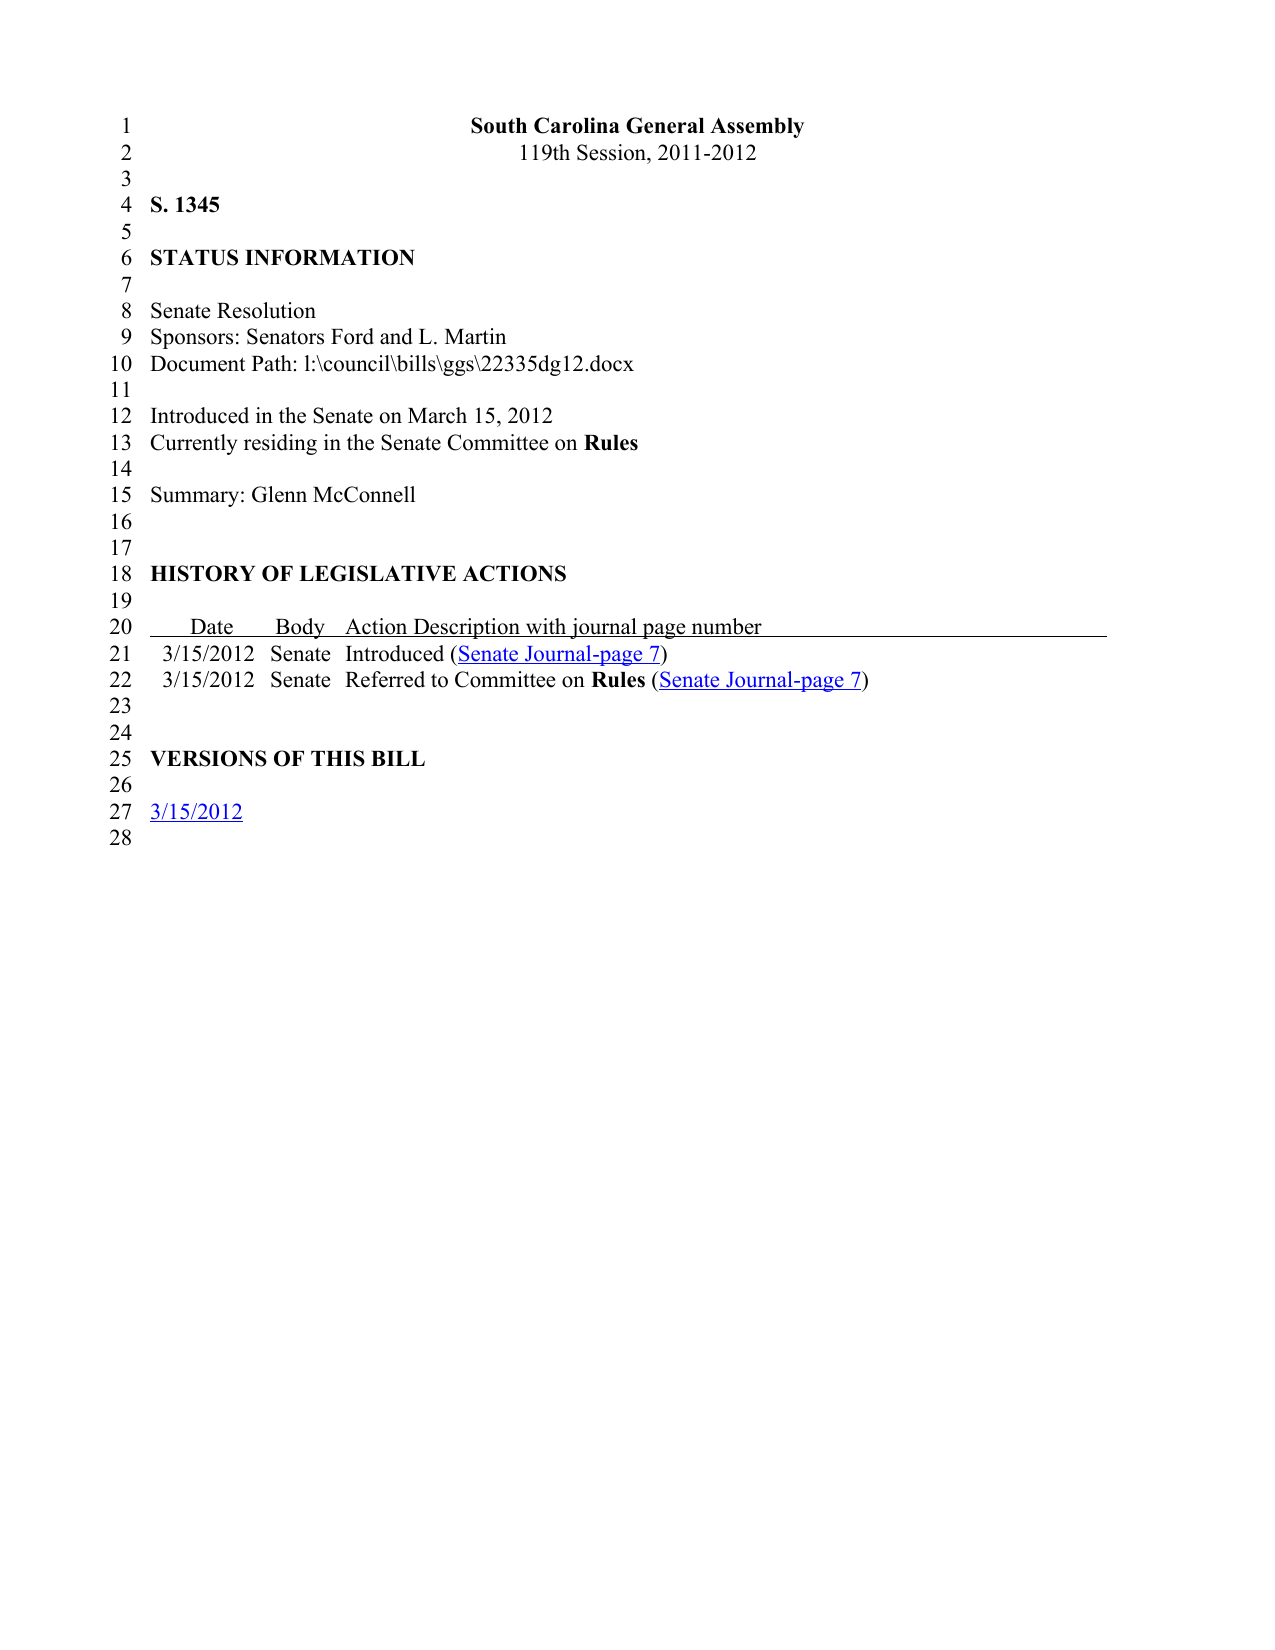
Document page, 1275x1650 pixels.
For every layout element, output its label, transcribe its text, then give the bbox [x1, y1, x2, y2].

text Senate Resolution [150, 297, 1125, 323]
text VERSIONS OF THIS BILL [150, 745, 1125, 771]
text Currently residing in the Senate Committee on Rules [150, 429, 1125, 455]
text Sponsors: Senators Ford and L. Martin [150, 323, 1125, 350]
text STATUS INFORMATION [150, 244, 1125, 271]
text 3/15/2012 [150, 798, 1125, 824]
text S. 1345 [150, 192, 1125, 218]
text Document Path: l:\council\bills\ggs\22335dg12.docx [150, 350, 1125, 376]
text 119th Session, 2011-2012 [150, 139, 1125, 165]
text South Carolina General Assembly [150, 112, 1125, 139]
text HISTORY OF LEGISLATIVE ACTIONS [150, 561, 1125, 587]
text 3/15/2012 Senate Referred to Committee on Rules (Senate Journal-page 7) [150, 666, 1125, 692]
text 3/15/2012 Senate Introduced (Senate Journal-page 7) [150, 639, 1125, 666]
text Date Body Action Description with journal page number [150, 613, 1125, 639]
text Introduced in the Senate on March 15, 2012 [150, 402, 1125, 429]
text Summary: Glenn McConnell [150, 481, 1125, 508]
